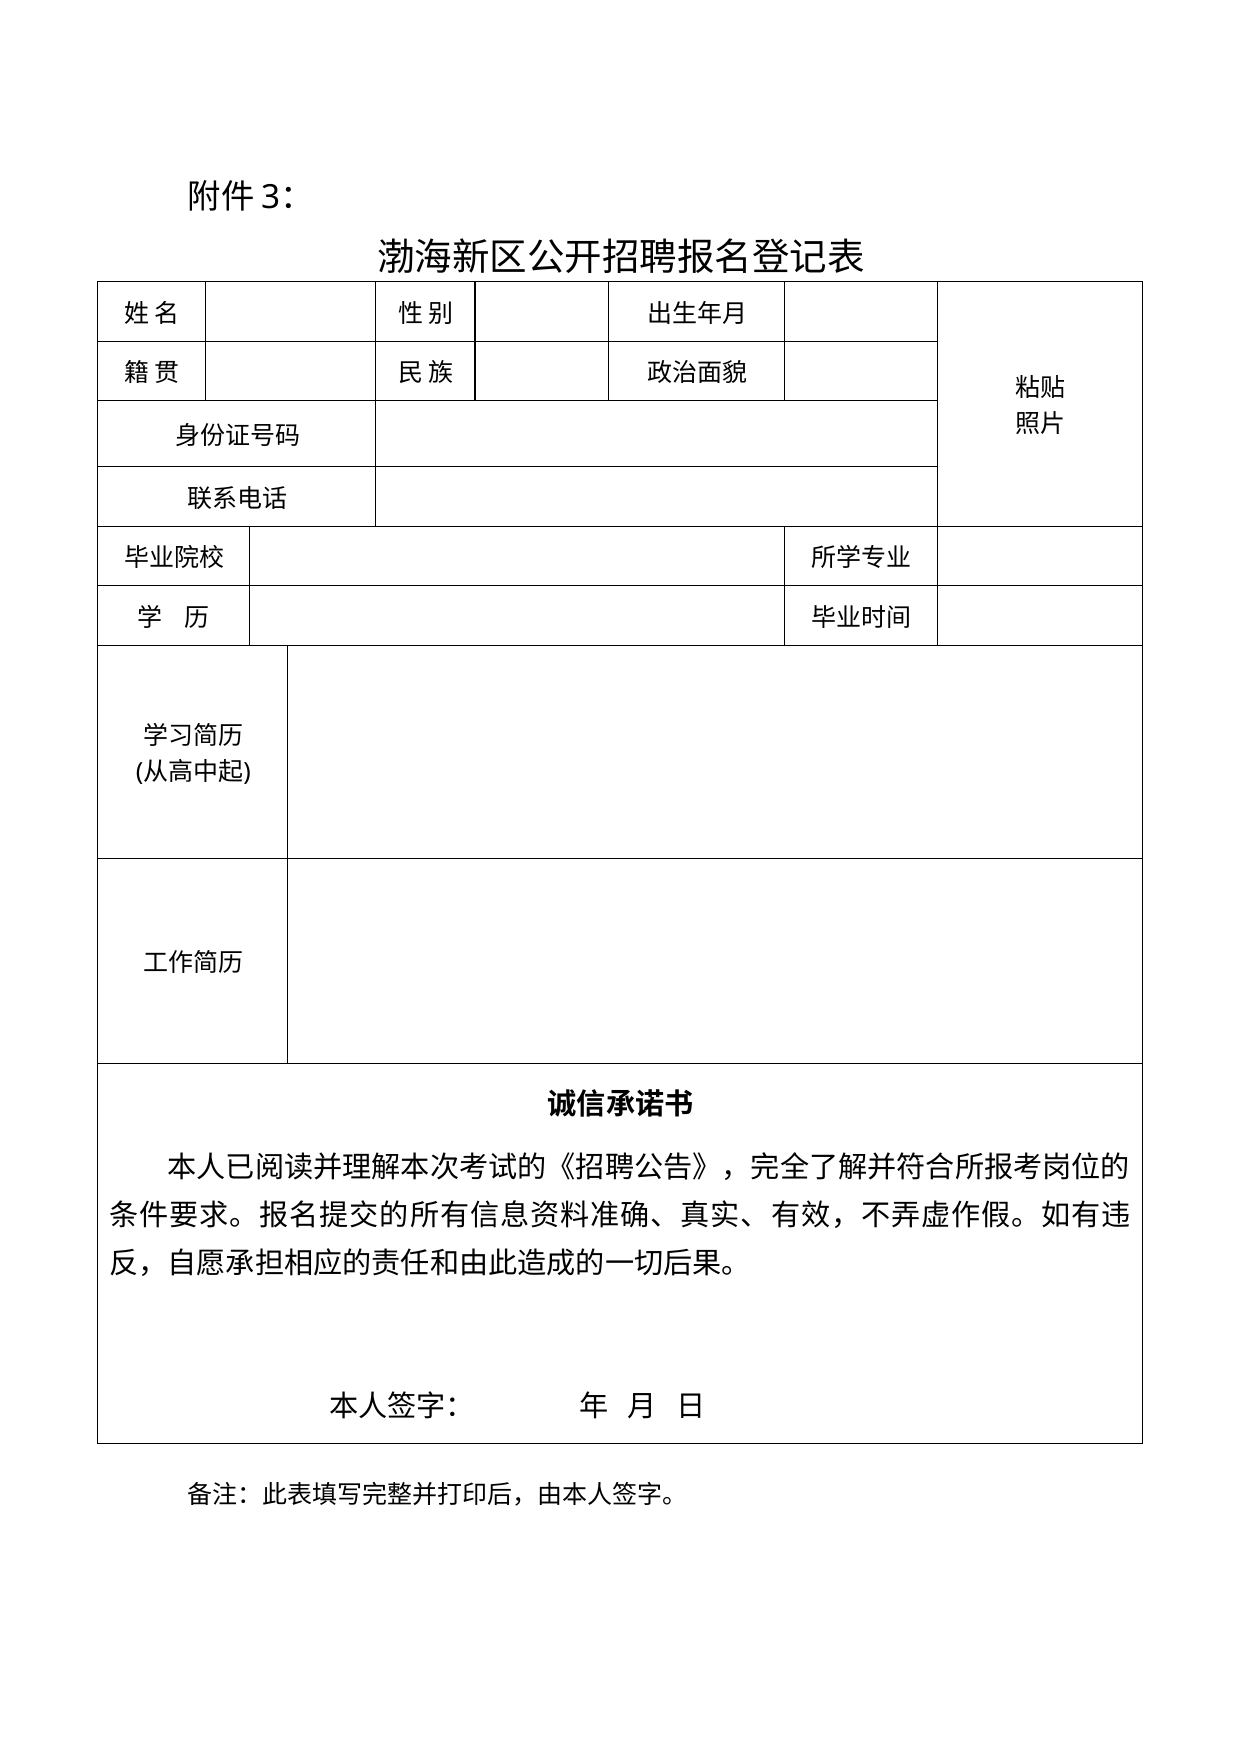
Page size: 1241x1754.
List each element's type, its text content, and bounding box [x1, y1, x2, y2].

table_cell [938, 586, 1142, 645]
table_cell 联系电话 [98, 467, 375, 526]
text 附件3： [187, 162, 1053, 227]
table_cell 所学专业 [785, 527, 937, 585]
table_cell 学 历 [98, 586, 249, 645]
table_cell 毕业时间 [785, 586, 937, 645]
text 渤海新区公开招聘报名登记表 [187, 227, 1053, 281]
table_cell [476, 342, 608, 400]
table_header 粘贴 照片 [938, 282, 1142, 526]
table_cell [206, 342, 375, 400]
table_header [785, 282, 937, 341]
table_cell 政治面貌 [609, 342, 784, 400]
table_cell [376, 467, 937, 526]
table_cell 身份证号码 [98, 401, 375, 466]
table_cell [288, 859, 1142, 1063]
table_cell 诚信承诺书 本人已阅读并理解本次考试的《招聘公告》，完全了解并符合所报考岗位的条件要求。报名提交的所有信息资料准确、真实、有效，不弄虚作假。如有违反，自愿承担相应的责任和由此造成的一切后果。 本人签字： 年 月 日 [98, 1064, 1142, 1443]
table_header 性 别 [376, 282, 474, 341]
table_cell 学习简历 (从高中起) [98, 646, 287, 858]
table_cell [250, 586, 784, 645]
table_cell 籍 贯 [98, 342, 205, 400]
table_cell [376, 401, 937, 466]
table_cell [785, 342, 937, 400]
text 备注：此表填写完整并打印后，由本人签字。 [187, 1460, 1053, 1525]
table_header 出生年月 [609, 282, 784, 341]
table_cell [250, 527, 784, 585]
table_header 姓 名 [98, 282, 205, 341]
table_cell 毕业院校 [98, 527, 249, 585]
table_cell 民 族 [376, 342, 474, 400]
table_cell 工作简历 [98, 859, 287, 1063]
table_header [206, 282, 375, 341]
table_cell [288, 646, 1142, 858]
table_cell [938, 527, 1142, 585]
table_header [476, 282, 608, 341]
